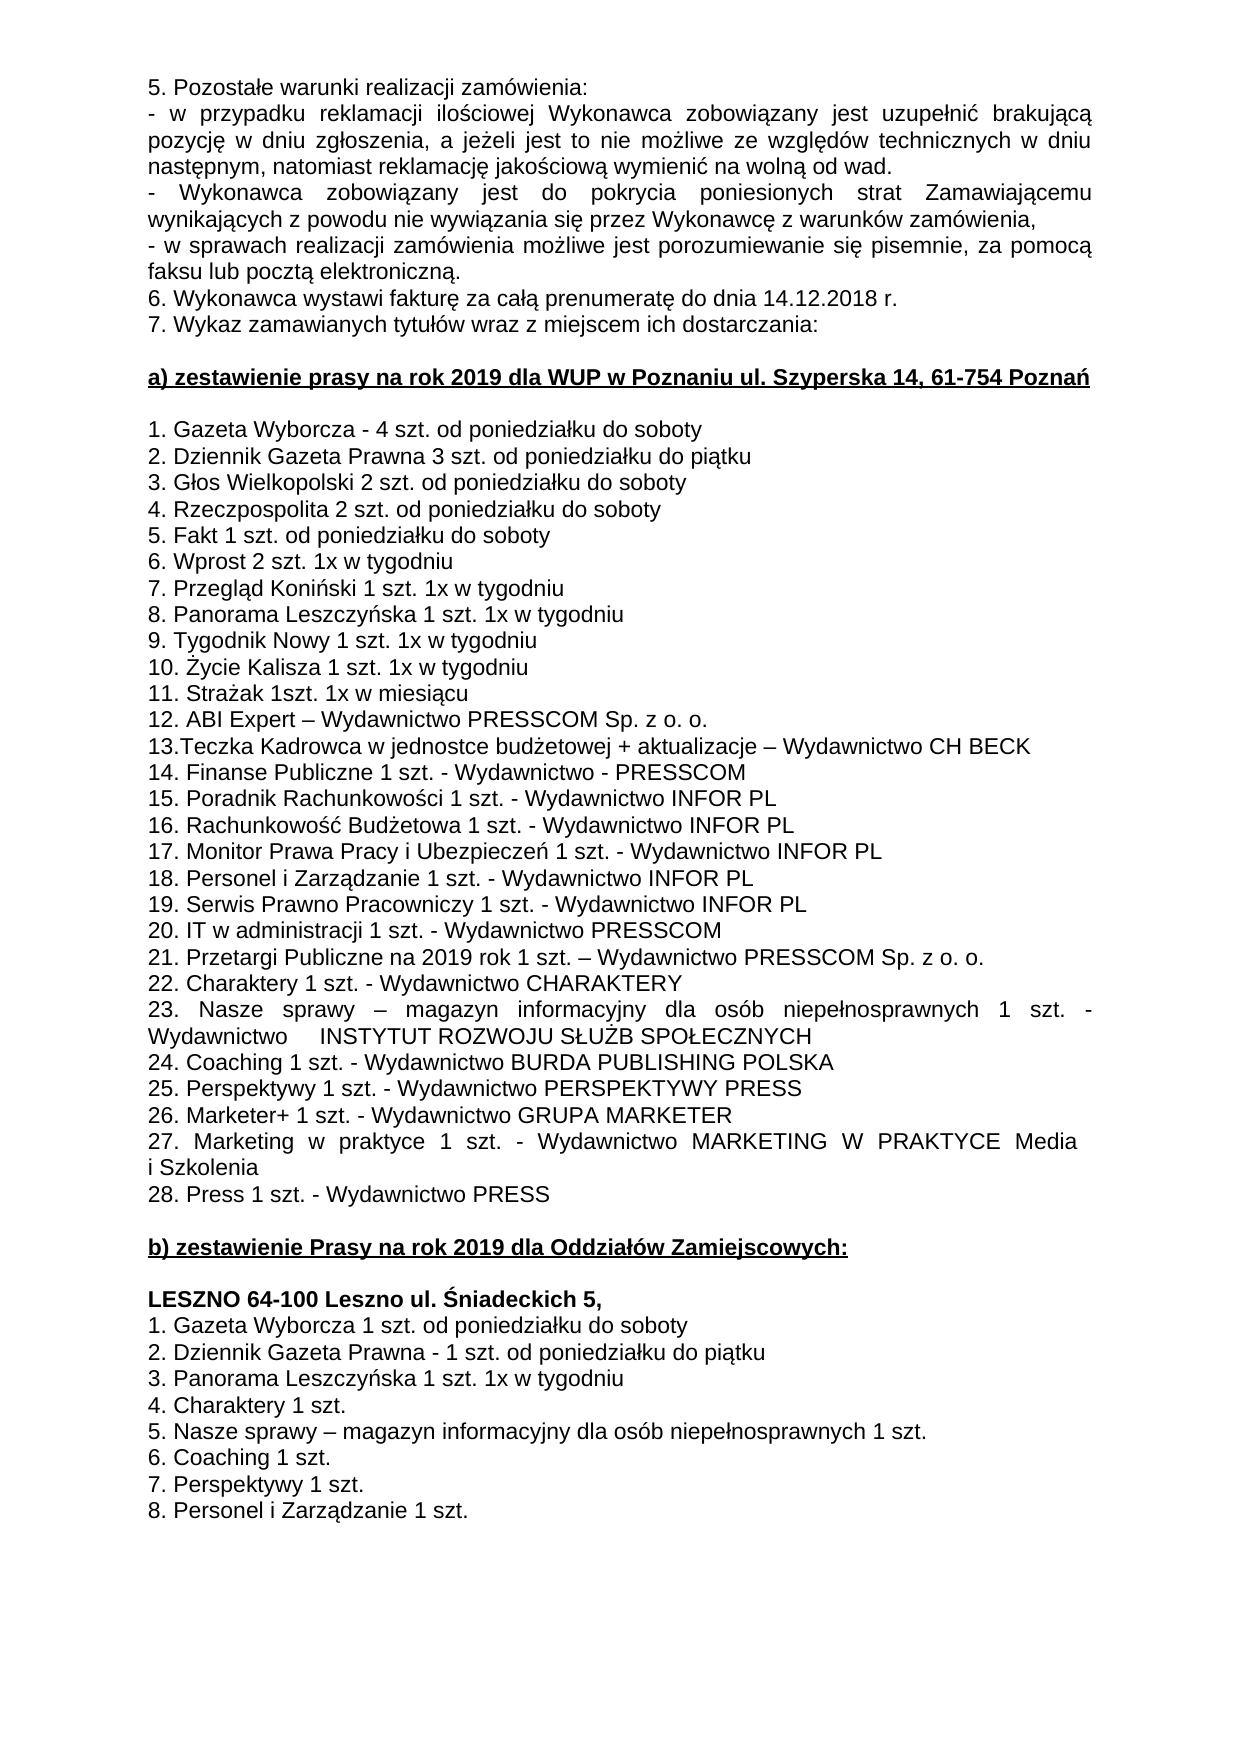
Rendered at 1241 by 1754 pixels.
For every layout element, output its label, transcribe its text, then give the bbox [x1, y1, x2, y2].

text 7. Przegląd Koniński 1 szt. 1x w tygodniu [148, 574, 1093, 601]
text 6. Wprost 2 szt. 1x w tygodniu [148, 548, 1093, 574]
text 17. Monitor Prawa Pracy i Ubezpieczeń 1 szt. - Wydawnictwo INFOR PL [148, 838, 1093, 864]
text b) zestawienie Prasy na rok 2019 dla Oddziałów Zamiejscowych: [148, 1233, 1093, 1260]
text 25. Perspektywy 1 szt. - Wydawnictwo PERSPEKTYWY PRESS [148, 1075, 1093, 1102]
text 24. Coaching 1 szt. - Wydawnictwo BURDA PUBLISHING POLSKA [148, 1049, 1093, 1075]
text 2. Dziennik Gazeta Prawna - 1 szt. od poniedziałku do piątku [148, 1339, 1093, 1365]
text 10. Życie Kalisza 1 szt. 1x w tygodniu [148, 654, 1093, 680]
text 3. Panorama Leszczyńska 1 szt. 1x w tygodniu [148, 1365, 1093, 1392]
text 20. IT w administracji 1 szt. - Wydawnictwo PRESSCOM [148, 917, 1093, 943]
text 14. Finanse Publiczne 1 szt. - Wydawnictwo - PRESSCOM [148, 759, 1093, 785]
text 15. Poradnik Rachunkowości 1 szt. - Wydawnictwo INFOR PL [148, 785, 1093, 812]
text 5. Fakt 1 szt. od poniedziałku do soboty [148, 522, 1093, 548]
text 1. Gazeta Wyborcza - 4 szt. od poniedziałku do soboty [148, 416, 1093, 443]
text 23. Nasze sprawy – magazyn informacyjny dla osób niepełnosprawnych 1 szt. - Wydawnictwo INSTYTUT ROZWOJU SŁUŻB SPOŁECZNYCH [148, 996, 1093, 1049]
text 16. Rachunkowość Budżetowa 1 szt. - Wydawnictwo INFOR PL [148, 812, 1093, 838]
text 26. Marketer+ 1 szt. - Wydawnictwo GRUPA MARKETER [148, 1102, 1093, 1128]
text 8. Panorama Leszczyńska 1 szt. 1x w tygodniu [148, 601, 1093, 627]
text 28. Press 1 szt. - Wydawnictwo PRESS [148, 1181, 1093, 1207]
text 7. Perspektywy 1 szt. [148, 1471, 1093, 1497]
text 4. Rzeczpospolita 2 szt. od poniedziałku do soboty [148, 496, 1093, 522]
text 3. Głos Wielkopolski 2 szt. od poniedziałku do soboty [148, 469, 1093, 496]
text 7. Wykaz zamawianych tytułów wraz z miejscem ich dostarczania: [148, 311, 1093, 337]
text 4. Charaktery 1 szt. [148, 1392, 1093, 1418]
text 21. Przetargi Publiczne na 2019 rok 1 szt. – Wydawnictwo PRESSCOM Sp. z o. o. [148, 943, 1093, 970]
text 13.Teczka Kadrowca w jednostce budżetowej + aktualizacje – Wydawnictwo CH BECK [148, 733, 1093, 759]
text 5. Nasze sprawy – magazyn informacyjny dla osób niepełnosprawnych 1 szt. [148, 1418, 1093, 1444]
text 11. Strażak 1szt. 1x w miesiącu [148, 680, 1093, 706]
text 8. Personel i Zarządzanie 1 szt. [148, 1497, 1093, 1523]
text 6. Wykonawca wystawi fakturę za całą prenumeratę do dnia 14.12.2018 r. [148, 285, 1093, 311]
text LESZNO 64-100 Leszno ul. Śniadeckich 5, [148, 1286, 1093, 1312]
text 27. Marketing w praktyce 1 szt. - Wydawnictwo MARKETING W PRAKTYCE Media i Szkolenia [148, 1128, 1093, 1181]
text 18. Personel i Zarządzanie 1 szt. - Wydawnictwo INFOR PL [148, 864, 1093, 891]
text 1. Gazeta Wyborcza 1 szt. od poniedziałku do soboty [148, 1312, 1093, 1339]
text - w przypadku reklamacji ilościowej Wykonawca zobowiązany jest uzupełnić brakującą pozycję w dniu zgłoszenia, a jeżeli jest to nie możliwe ze względów technicznych w dniu następnym, natomiast reklamację jakościową wymienić na wolną od wad. [148, 100, 1093, 179]
text 2. Dziennik Gazeta Prawna 3 szt. od poniedziałku do piątku [148, 443, 1093, 469]
text 12. ABI Expert – Wydawnictwo PRESSCOM Sp. z o. o. [148, 706, 1093, 733]
text 5. Pozostałe warunki realizacji zamówienia: [148, 74, 1093, 100]
text 6. Coaching 1 szt. [148, 1444, 1093, 1471]
text - w sprawach realizacji zamówienia możliwe jest porozumiewanie się pisemnie, za pomocą faksu lub pocztą elektroniczną. [148, 232, 1093, 285]
text 22. Charaktery 1 szt. - Wydawnictwo CHARAKTERY [148, 970, 1093, 996]
text 9. Tygodnik Nowy 1 szt. 1x w tygodniu [148, 627, 1093, 654]
text 19. Serwis Prawno Pracowniczy 1 szt. - Wydawnictwo INFOR PL [148, 891, 1093, 917]
text a) zestawienie prasy na rok 2019 dla WUP w Poznaniu ul. Szyperska 14, 61-754 Poznań [148, 364, 1093, 390]
text - Wykonawca zobowiązany jest do pokrycia poniesionych strat Zamawiającemu wynikających z powodu nie wywiązania się przez Wykonawcę z warunków zamówienia, [148, 179, 1093, 232]
